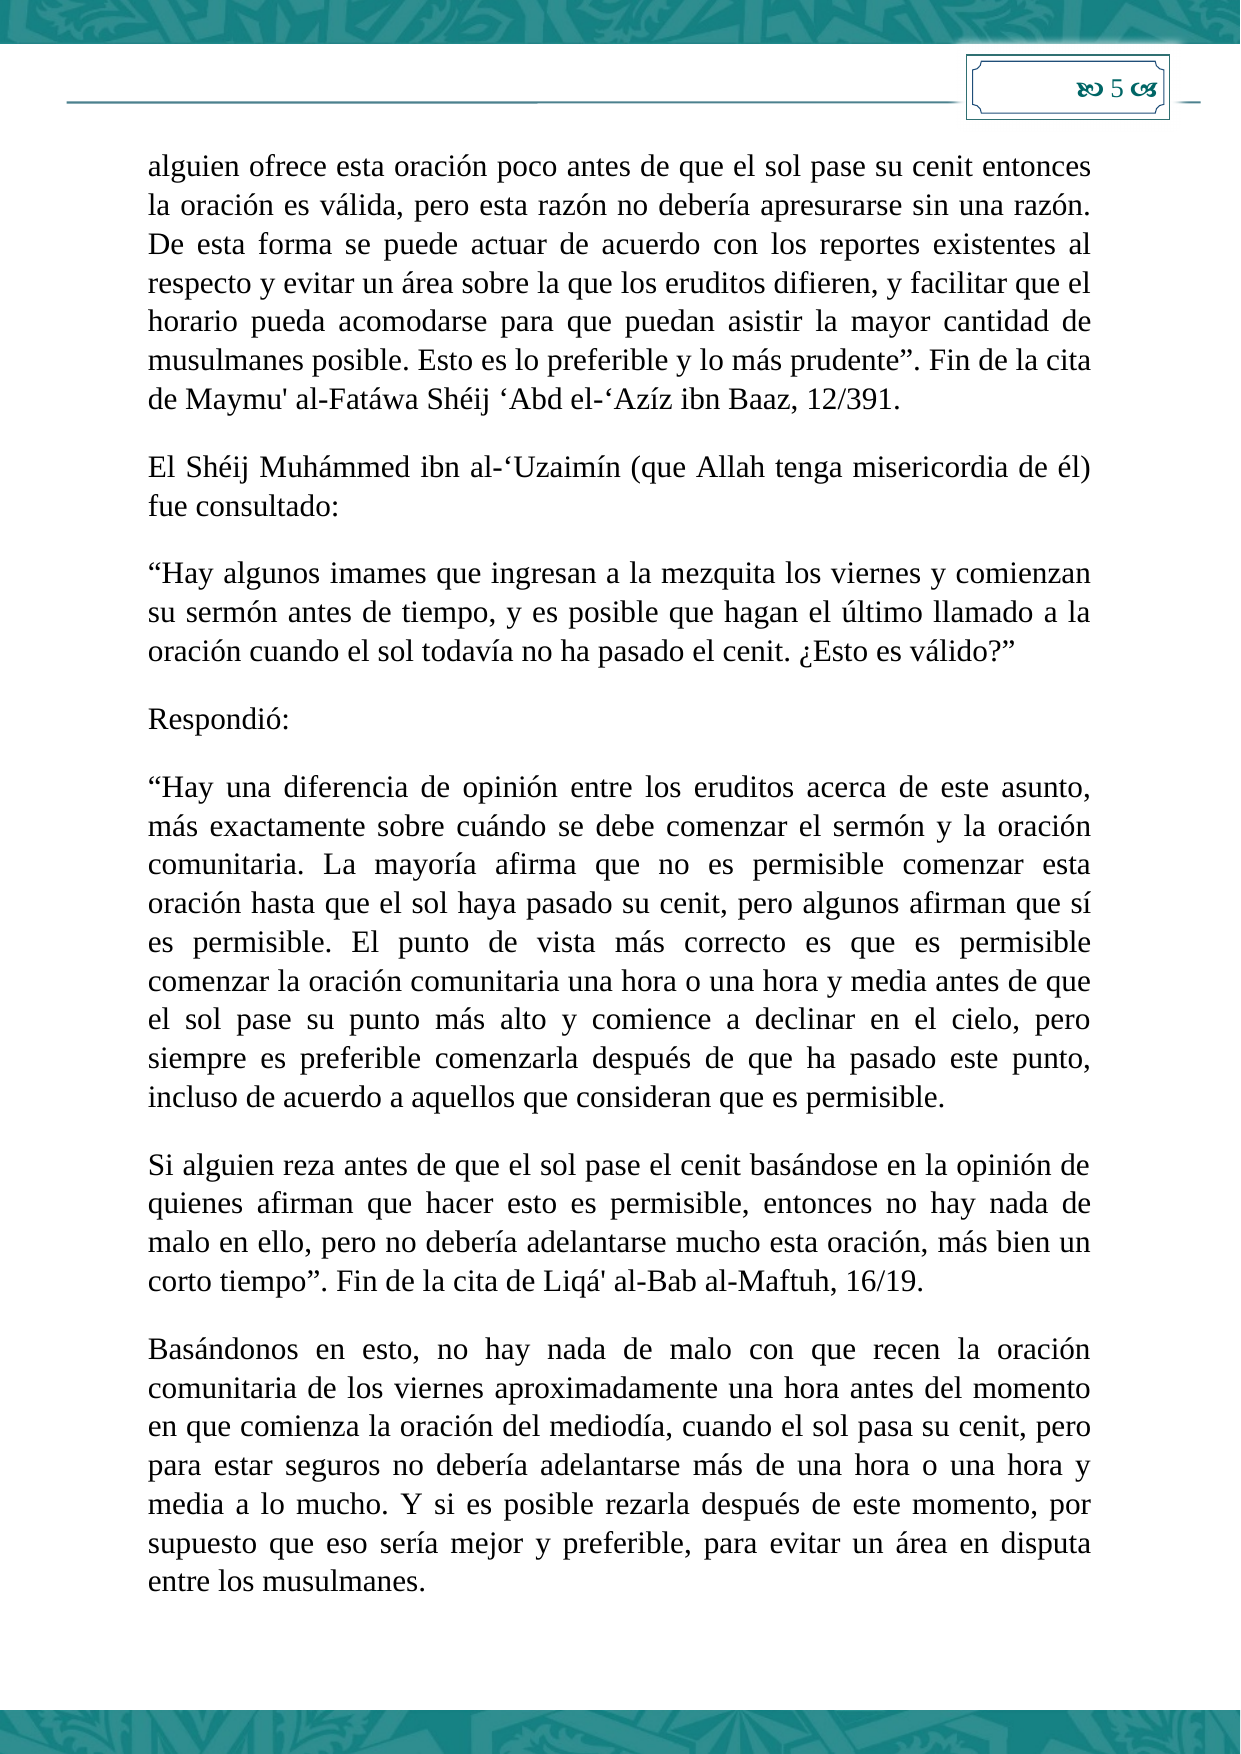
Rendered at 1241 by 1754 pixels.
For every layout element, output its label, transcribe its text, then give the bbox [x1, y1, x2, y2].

picture [0, 0, 1240, 44]
text Basándonos en esto, no hay nada de malo con que recen la oración comunitaria de los viernes aproximadamente una hora antes del momento en que comienza la oración del mediodía, cuando el sol pasa su cenit, pero para estar seguros no debería adelantarse más de una hora o una hora y media a lo mucho. Y si es posible rezarla después de este momento, por supuesto que eso sería mejor y preferible, para evitar un área en disputa entre los musulmanes. [148, 1330, 1092, 1599]
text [148, 148, 1092, 416]
text Si alguien reza antes de que el sol pase el cenit basándose en la opinión de quienes afirman que hacer esto es permisible, entonces no hay nada de malo en ello, pero no debería adelantarse mucho esta oración, más bien un corto tiempo”. Fin de la cita de Liqá' al-Bab al-Maftuh, 16/19. [148, 1146, 1092, 1298]
text “Hay una diferencia de opinión entre los eruditos acerca de este asunto, más exactamente sobre cuándo se debe comenzar el sermón y la oración comunitaria. La mayoría afirma que no es permisible comenzar esta oración hasta que el sol haya pasado su cenit, pero algunos afirman que sí es permisible. El punto de vista más correcto es que es permisible comenzar la oración comunitaria una hora o una hora y media antes de que el sol pase su punto más alto y comience a declinar en el cielo, pero siempre es preferible comenzarla después de que ha pasado este punto, incluso de acuerdo a aquellos que consideran que es permisible. [148, 768, 1092, 1114]
text Respondió: [148, 700, 1092, 736]
text El Shéij Muhámmed ibn al-‘Uzaimín (que Allah tenga misericordia de él) fue consultado: [148, 448, 1092, 523]
picture [0, 1710, 1241, 1754]
text “Hay algunos imames que ingresan a la mezquita los viernes y comienzan su sermón antes de tiempo, y es posible que hagan el último llamado a la oración cuando el sol todavía no ha pasado el cenit. ¿Esto es válido?” [148, 555, 1092, 668]
